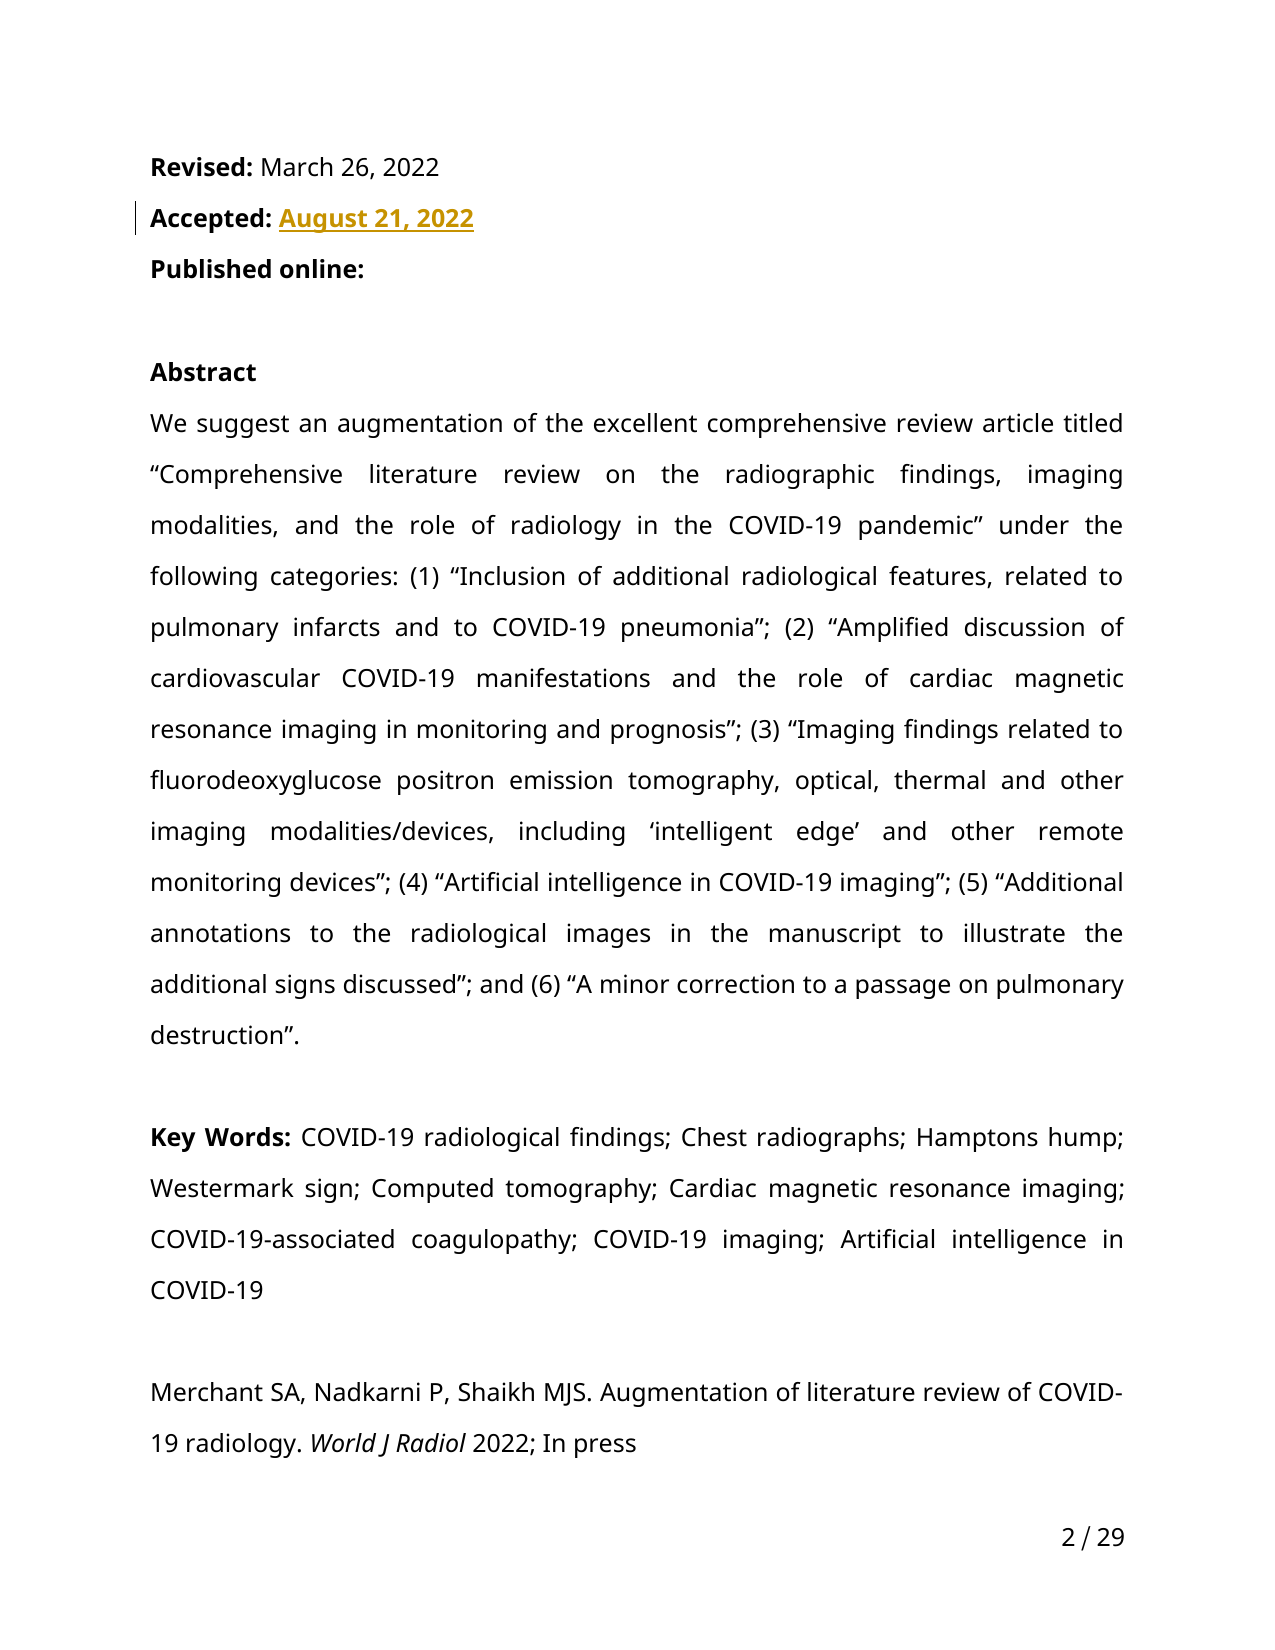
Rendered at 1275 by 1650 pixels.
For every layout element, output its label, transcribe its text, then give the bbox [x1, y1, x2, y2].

text Revised: March 26, 2022 [150, 150, 1125, 184]
text We suggest an augmentation of the excellent comprehensive review article titled “Comprehensive literature review on the radiographic findings, imaging modalities, and the role of radiology in the COVID-19 pandemic” under the following categories: (1) “Inclusion of additional radiological features, related to pulmonary infarcts and to COVID-19 pneumonia”; (2) “Amplified discussion of cardiovascular COVID-19 manifestations and the role of cardiac magnetic resonance imaging in monitoring and prognosis”; (3) “Imaging findings related to fluorodeoxyglucose positron emission tomography, optical, thermal and other imaging modalities/devices, including ‘intelligent edge’ and other remote monitoring devices”; (4) “Artificial intelligence in COVID-19 imaging”; (5) “Additional annotations to the radiological images in the manuscript to illustrate the additional signs discussed”; and (6) “A minor correction to a passage on pulmonary destruction”. [150, 405, 1125, 1052]
text Published online: [150, 252, 1125, 286]
text Merchant SA, Nadkarni P, Shaikh MJS. Augmentation of literature review of COVID-19 radiology. World J Radiol 2022; In press [150, 1375, 1125, 1460]
text Abstract [150, 354, 1125, 388]
text Key Words: COVID-19 radiological findings; Chest radiographs; Hamptons hump; Westermark sign; Computed tomography; Cardiac magnetic resonance imaging; COVID-19-associated coagulopathy; COVID-19 imaging; Artificial intelligence in COVID-19 [150, 1120, 1125, 1307]
text Accepted: [150, 201, 1125, 235]
